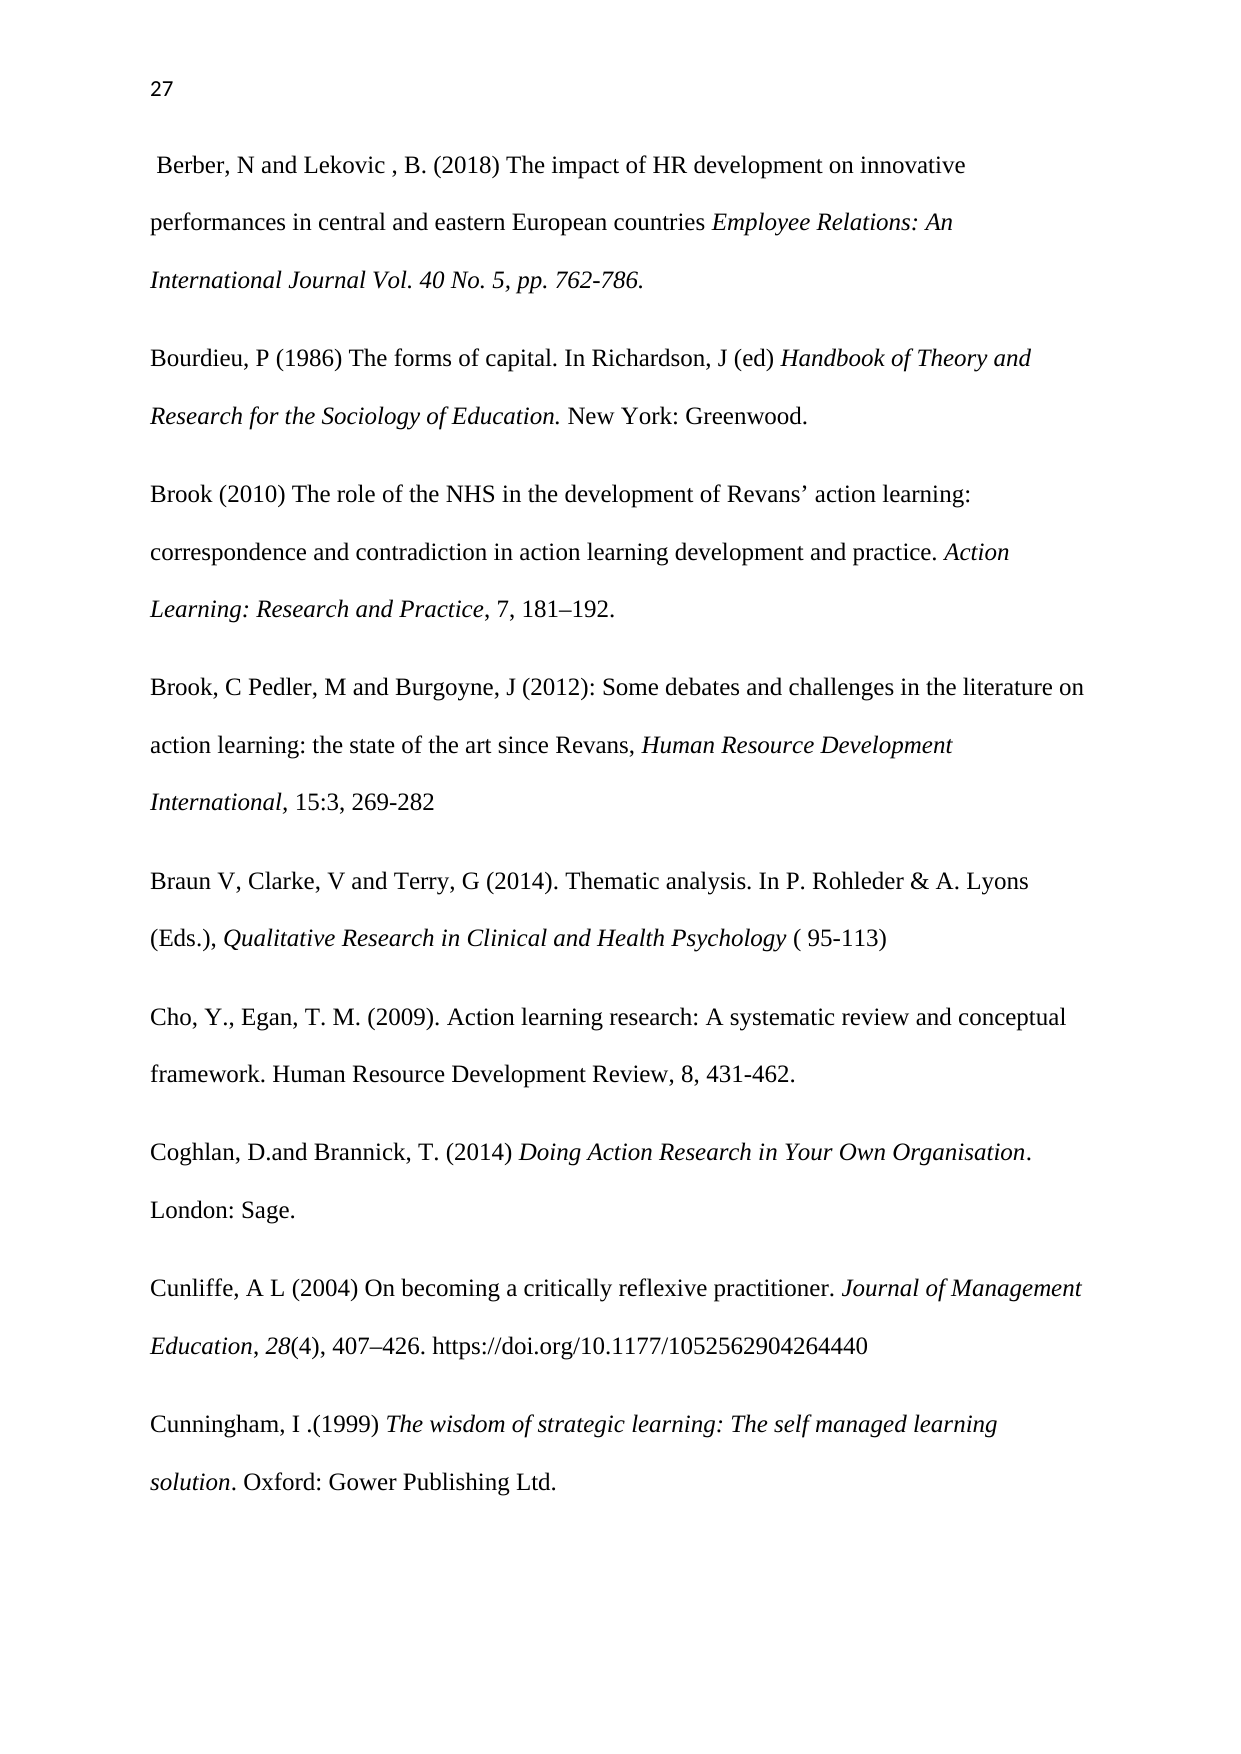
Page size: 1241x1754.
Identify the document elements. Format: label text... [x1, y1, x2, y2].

text Cunliffe, A L (2004) On becoming a critically reflexive practitioner. Journal of Management Education, 28(4), 407–426. https://doi.org/10.1177/1052562904264440 [150, 1273, 1090, 1359]
text Bourdieu, P (1986) The forms of capital. In Richardson, J (ed) Handbook of Theory and Research for the Sociology of Education. New York: Greenwood. [150, 343, 1090, 429]
text Coghlan, D.and Brannick, T. (2014) Doing Action Research in Your Own Organisation. London: Sage. [150, 1137, 1090, 1224]
text Cho, Y., Egan, T. M. (2009). Action learning research: A systematic review and conceptual framework. Human Resource Development Review, 8, 431-462. [150, 1002, 1090, 1088]
text Braun V, Clarke, V and Terry, G (2014). Thematic analysis. In P. Rohleder & A. Lyons (Eds.), Qualitative Research in Clinical and Health Psychology ( 95-113) [150, 866, 1090, 952]
text Berber, N and Lekovic , B. (2018) The impact of HR development on innovative performances in central and eastern European countries Employee Relations: An International Journal Vol. 40 No. 5, pp. 762-786. [150, 150, 1090, 294]
text Cunningham, I .(1999) The wisdom of strategic learning: The self managed learning solution. Oxford: Gower Publishing Ltd. [150, 1409, 1090, 1495]
text Brook (2010) The role of the NHS in the development of Revans’ action learning: correspondence and contradiction in action learning development and practice. Action Learning: Research and Practice, 7, 181–192. [150, 479, 1090, 623]
text Brook, C Pedler, M and Burgoyne, J (2012): Some debates and challenges in the literature on action learning: the state of the art since Revans, Human Resource Development International, 15:3, 269-282 [150, 672, 1090, 816]
